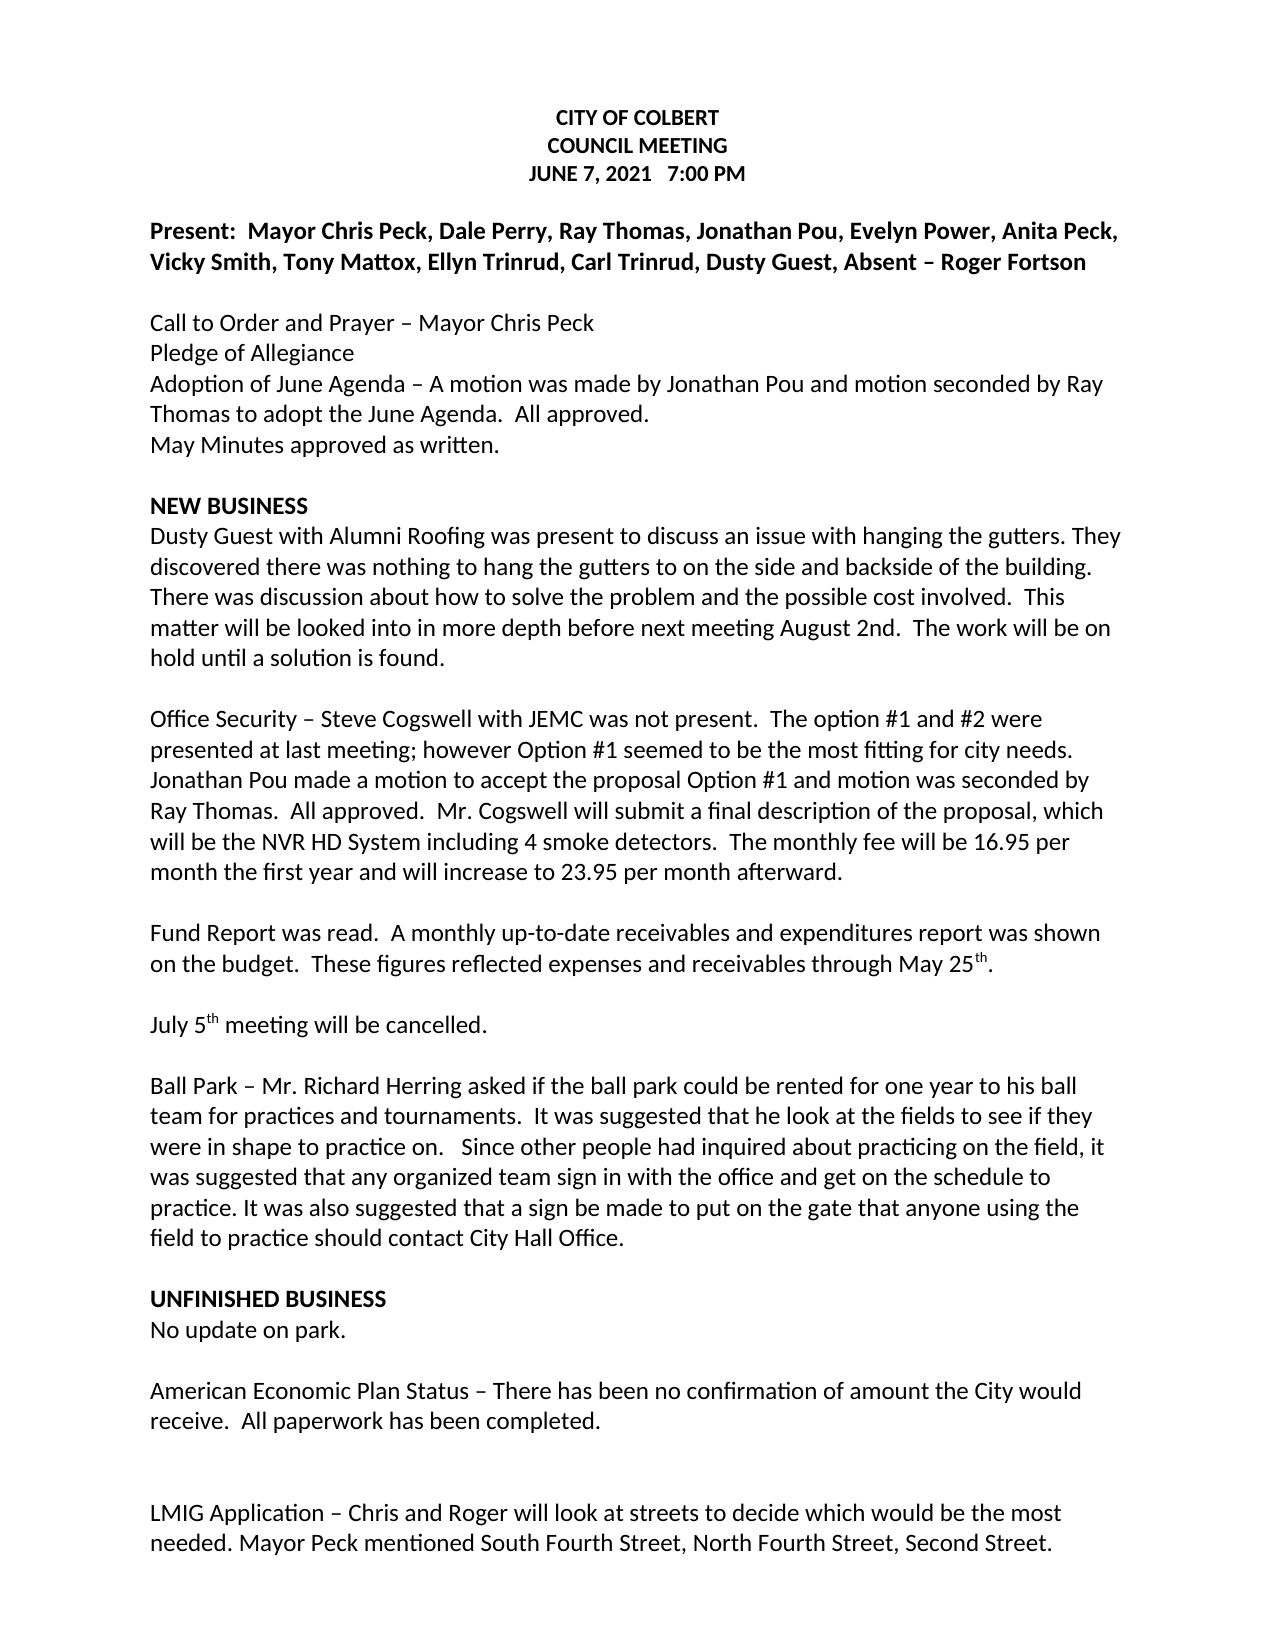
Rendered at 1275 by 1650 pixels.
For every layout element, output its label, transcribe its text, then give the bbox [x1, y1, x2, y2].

text CITY OF COLBERT [150, 103, 1125, 131]
text Dusty Guest with Alumni Roofing was present to discuss an issue with hanging the gutters. They discovered there was nothing to hang the gutters to on the side and backside of the building. There was discussion about how to solve the problem and the possible cost involved. This matter will be looked into in more depth before next meeting August 2nd. The work will be on hold until a solution is found. [150, 520, 1125, 673]
text NEW BUSINESS [150, 490, 1125, 520]
text No update on park. [150, 1314, 1125, 1344]
text Office Security – Steve Cogswell with JEMC was not present. The option #1 and #2 were presented at last meeting; however Option #1 seemed to be the most fitting for city needs. Jonathan Pou made a motion to accept the proposal Option #1 and motion was seconded by Ray Thomas. All approved. Mr. Cogswell will submit a final description of the proposal, which will be the NVR HD System including 4 smoke detectors. The monthly fee will be 16.95 per month the first year and will increase to 23.95 per month afterward. [150, 703, 1125, 887]
text Ball Park – Mr. Richard Herring asked if the ball park could be rented for one year to his ball team for practices and tournaments. It was suggested that he look at the fields to see if they were in shape to practice on. Since other people had inquired about practicing on the field, it was suggested that any organized team sign in with the office and get on the schedule to practice. It was also suggested that a sign be made to put on the gate that anyone using the field to practice should contact City Hall Office. [150, 1070, 1125, 1253]
text Adoption of June Agenda – A motion was made by Jonathan Pou and motion seconded by Ray Thomas to adopt the June Agenda. All approved. [150, 368, 1125, 429]
text UNFINISHED BUSINESS [150, 1283, 1125, 1314]
text Present: Mayor Chris Peck, Dale Perry, Ray Thomas, Jonathan Pou, Evelyn Power, Anita Peck, Vicky Smith, Tony Mattox, Ellyn Trinrud, Carl Trinrud, Dusty Guest, Absent – Roger Fortson [150, 215, 1125, 276]
text Fund Report was read. A monthly up-to-date receivables and expenditures report was shown on the budget. These figures reflected expenses and receivables through May 25th. [150, 917, 1125, 978]
text American Economic Plan Status – There has been no confirmation of amount the City would receive. All paperwork has been completed. [150, 1375, 1125, 1436]
text COUNCIL MEETING [150, 131, 1125, 159]
text May Minutes approved as written. [150, 429, 1125, 459]
text July 5th meeting will be cancelled. [150, 1009, 1125, 1039]
text Pledge of Allegiance [150, 337, 1125, 368]
text JUNE 7, 2021 7:00 PM [150, 159, 1125, 187]
text LMIG Application – Chris and Roger will look at streets to decide which would be the most needed. Mayor Peck mentioned South Fourth Street, North Fourth Street, Second Street. [150, 1497, 1125, 1558]
text Call to Order and Prayer – Mayor Chris Peck [150, 307, 1125, 337]
